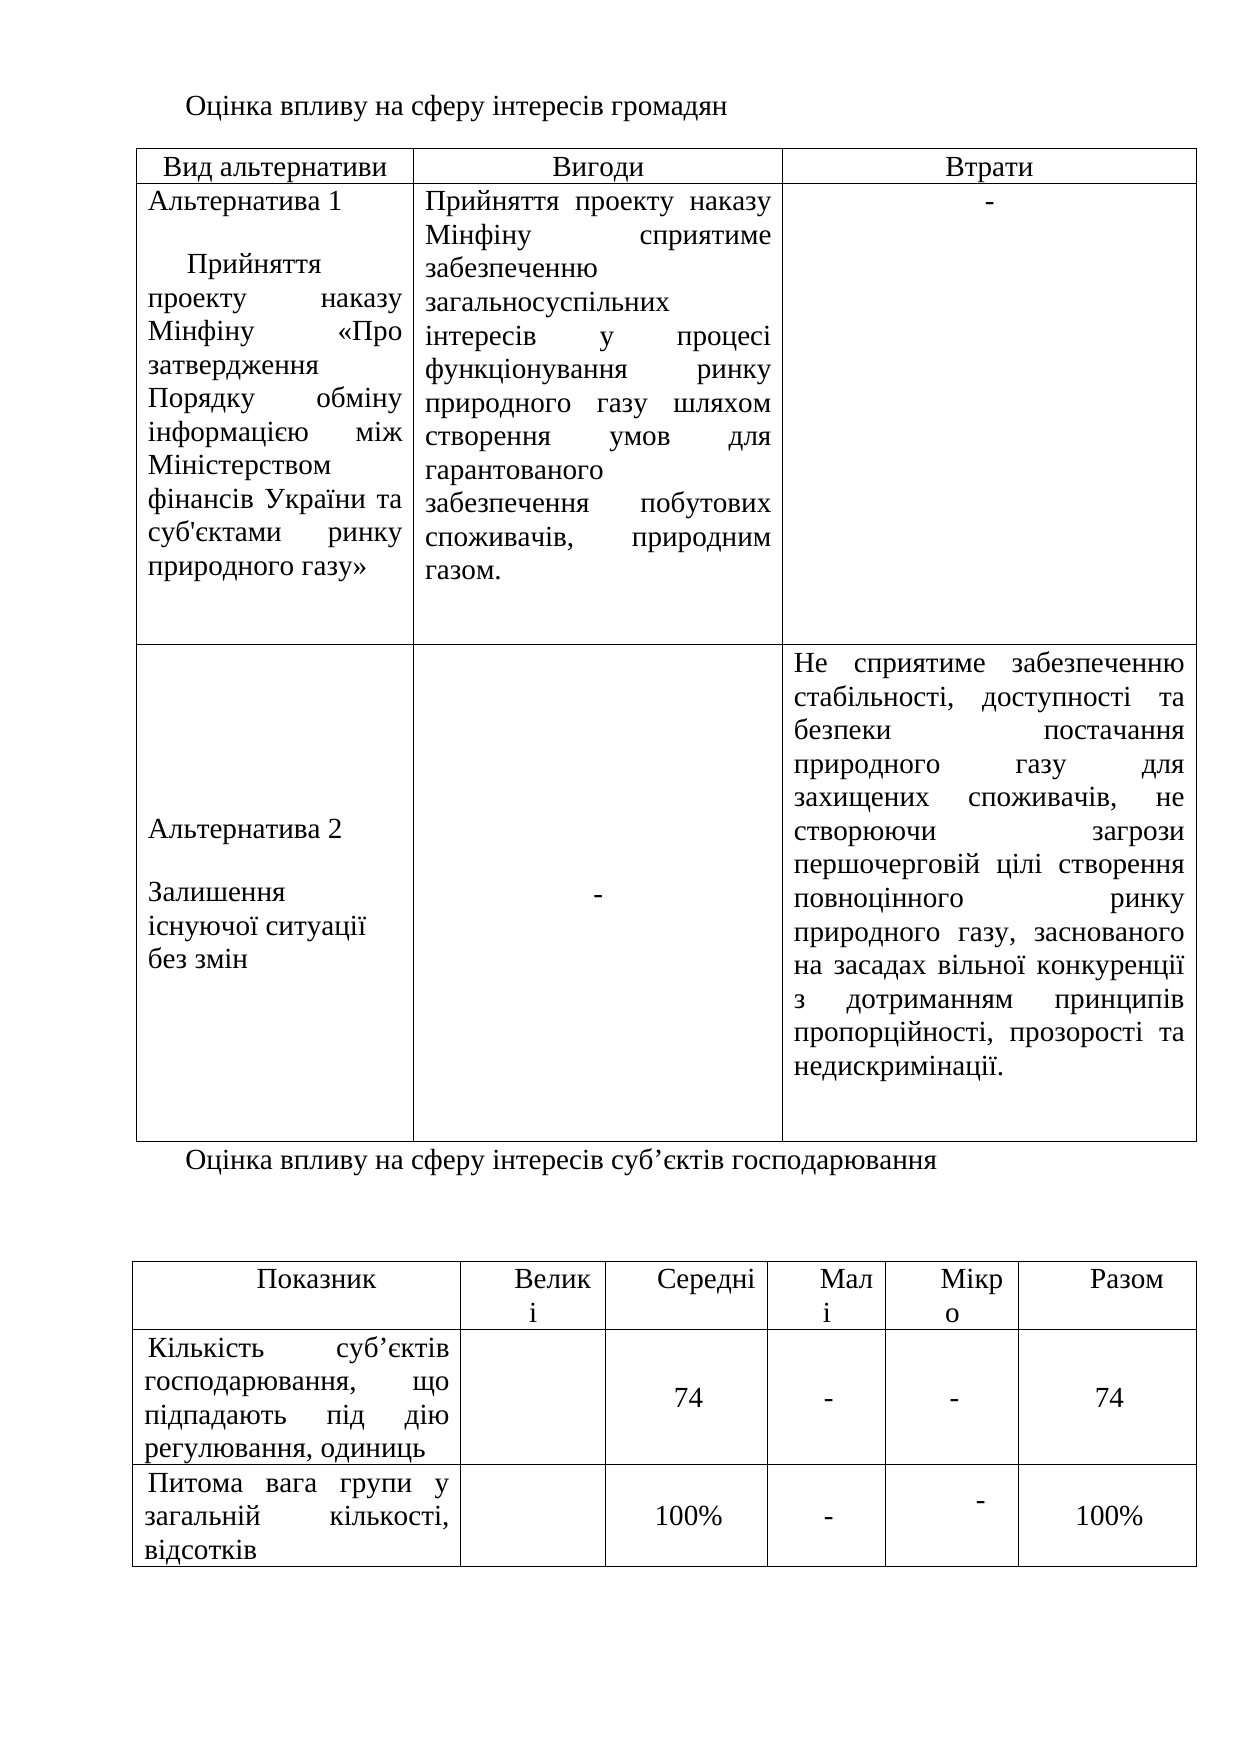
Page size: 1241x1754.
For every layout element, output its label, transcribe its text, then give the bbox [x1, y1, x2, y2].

table_cell Питома вага групи у загальній кількості, відсотків [133, 1465, 460, 1566]
table_header Втрати [783, 149, 1196, 182]
table_cell 100% [606, 1465, 767, 1566]
table_header Малі [768, 1262, 885, 1329]
table_header Середні [606, 1262, 767, 1329]
table_header Показник [133, 1262, 460, 1329]
table_header Великі [461, 1262, 605, 1329]
table_cell - [768, 1330, 885, 1464]
table_cell Прийняття проекту наказу Мінфіну сприятиме забезпеченню загальносуспільних інтересів у процесі функціонування ринку природного газу шляхом створення умов для гарантованого забезпечення побутових споживачів, природним газом. [414, 184, 782, 644]
table_cell Альтернатива 1 Прийняття проекту наказу Мінфіну «Про затвердження Порядку обміну інформацією між Міністерством фінансів України та суб'єктами ринку природного газу» [137, 184, 413, 644]
table_header Разом [1019, 1262, 1196, 1329]
table_cell - [886, 1330, 1018, 1464]
table_cell 74 [1019, 1330, 1196, 1464]
table_cell - [783, 184, 1196, 644]
table_cell 100% [1019, 1465, 1196, 1566]
table_cell - [768, 1465, 885, 1566]
table_header Вигоди [414, 149, 782, 182]
table_cell [461, 1330, 605, 1464]
table_cell - [414, 645, 782, 1141]
table_cell [886, 1465, 1018, 1566]
table_cell [461, 1465, 605, 1566]
text Оцінка впливу на сферу інтересів громадян [185, 88, 1152, 122]
text Оцінка впливу на сферу інтересів суб’єктів господарювання [185, 1142, 1152, 1175]
table_header Мікро [886, 1262, 1018, 1329]
table_cell 74 [606, 1330, 767, 1464]
table_cell Кількість суб’єктів господарювання, що підпадають під дію регулювання, одиниць [133, 1330, 460, 1464]
table_cell Не сприятиме забезпеченню стабільності, доступності та безпеки постачання природного газу для захищених споживачів, не створюючи загрози першочерговій цілі створення повноцінного ринку природного газу, заснованого на засадах вільної конкуренції з дотриманням принципів пропорційності, прозорості та недискримінації. [783, 645, 1196, 1141]
table_cell Альтернатива 2 Залишення існуючої ситуації без змін [137, 645, 413, 1141]
table_header Вид альтернативи [137, 149, 413, 182]
